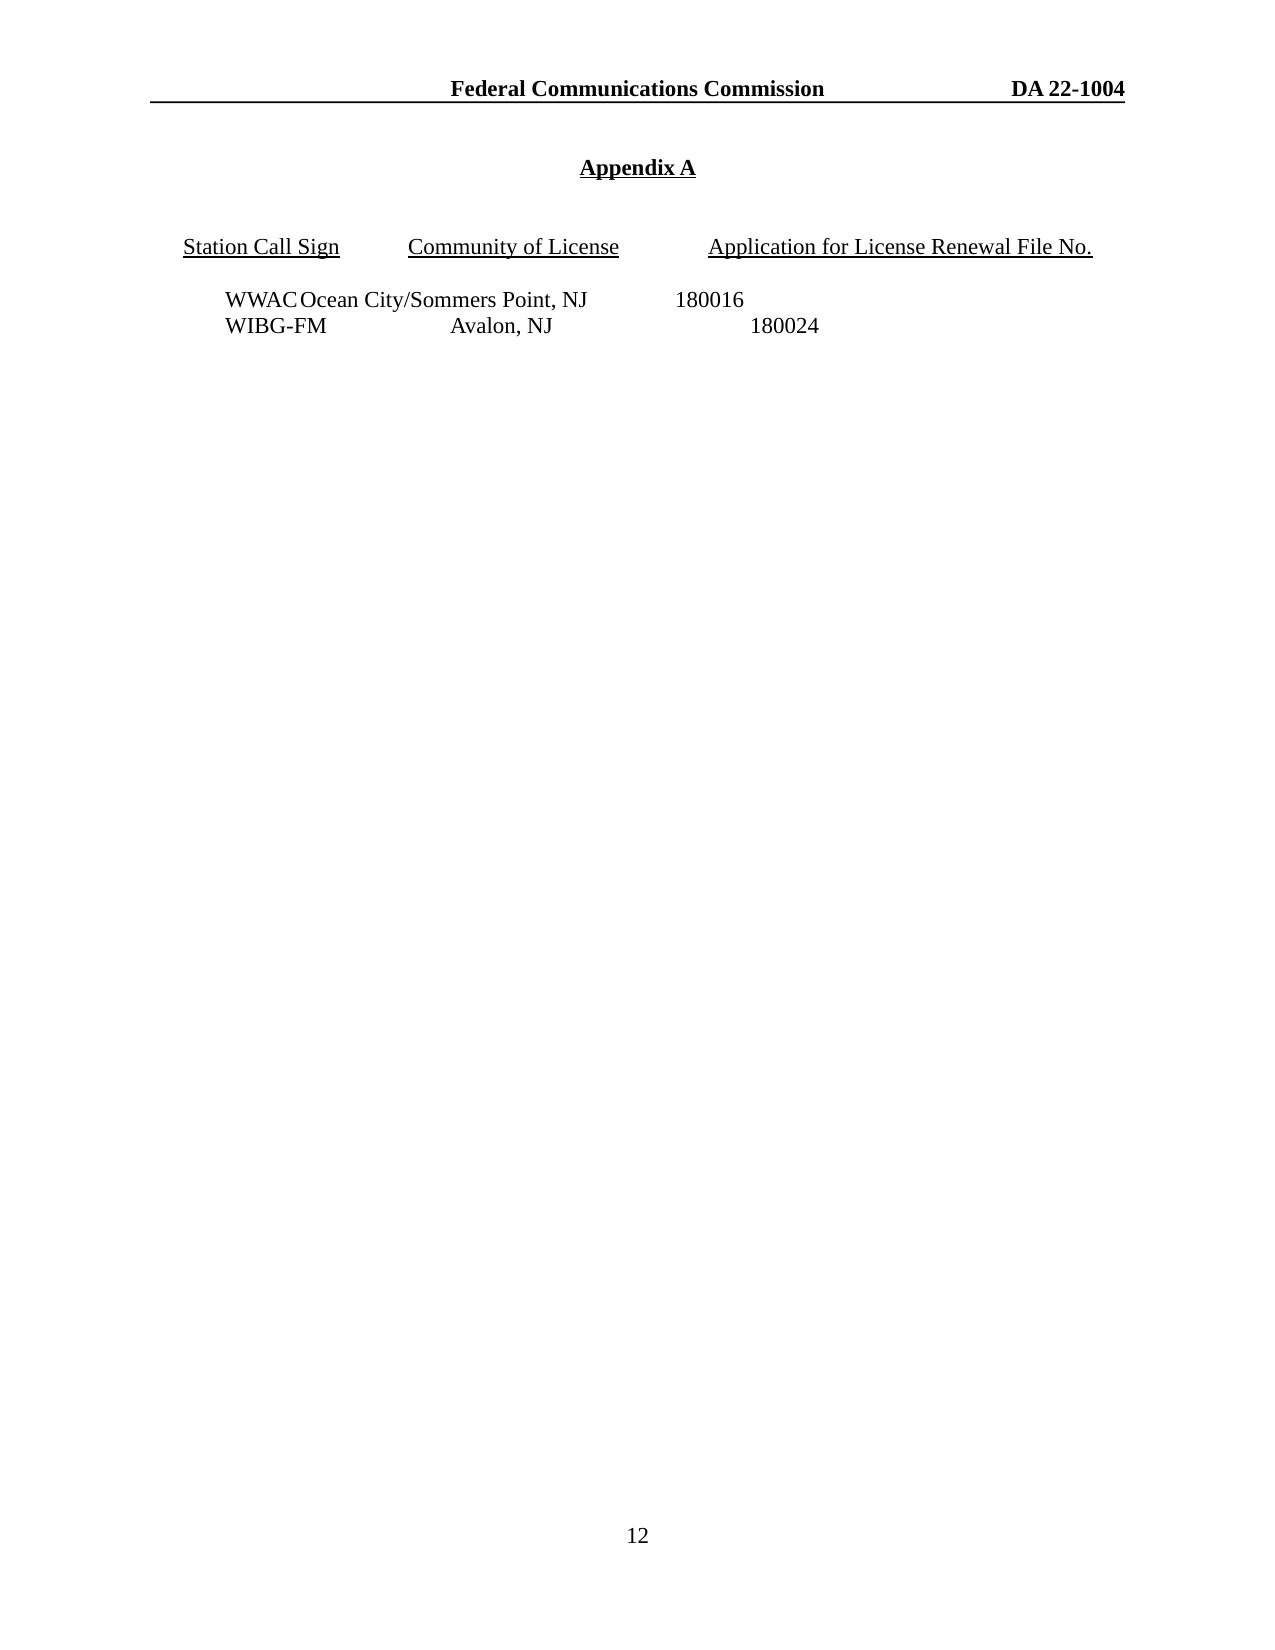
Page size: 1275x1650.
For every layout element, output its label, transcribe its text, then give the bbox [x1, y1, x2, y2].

text WWAC Ocean City/Sommers Point, NJ 180016 [150, 286, 1125, 312]
text Appendix A [150, 154, 1125, 181]
text WIBG-FM Avalon, NJ 180024 [150, 312, 1125, 339]
text Station Call Sign Community of License Application for License Renewal File No. [150, 233, 1125, 260]
